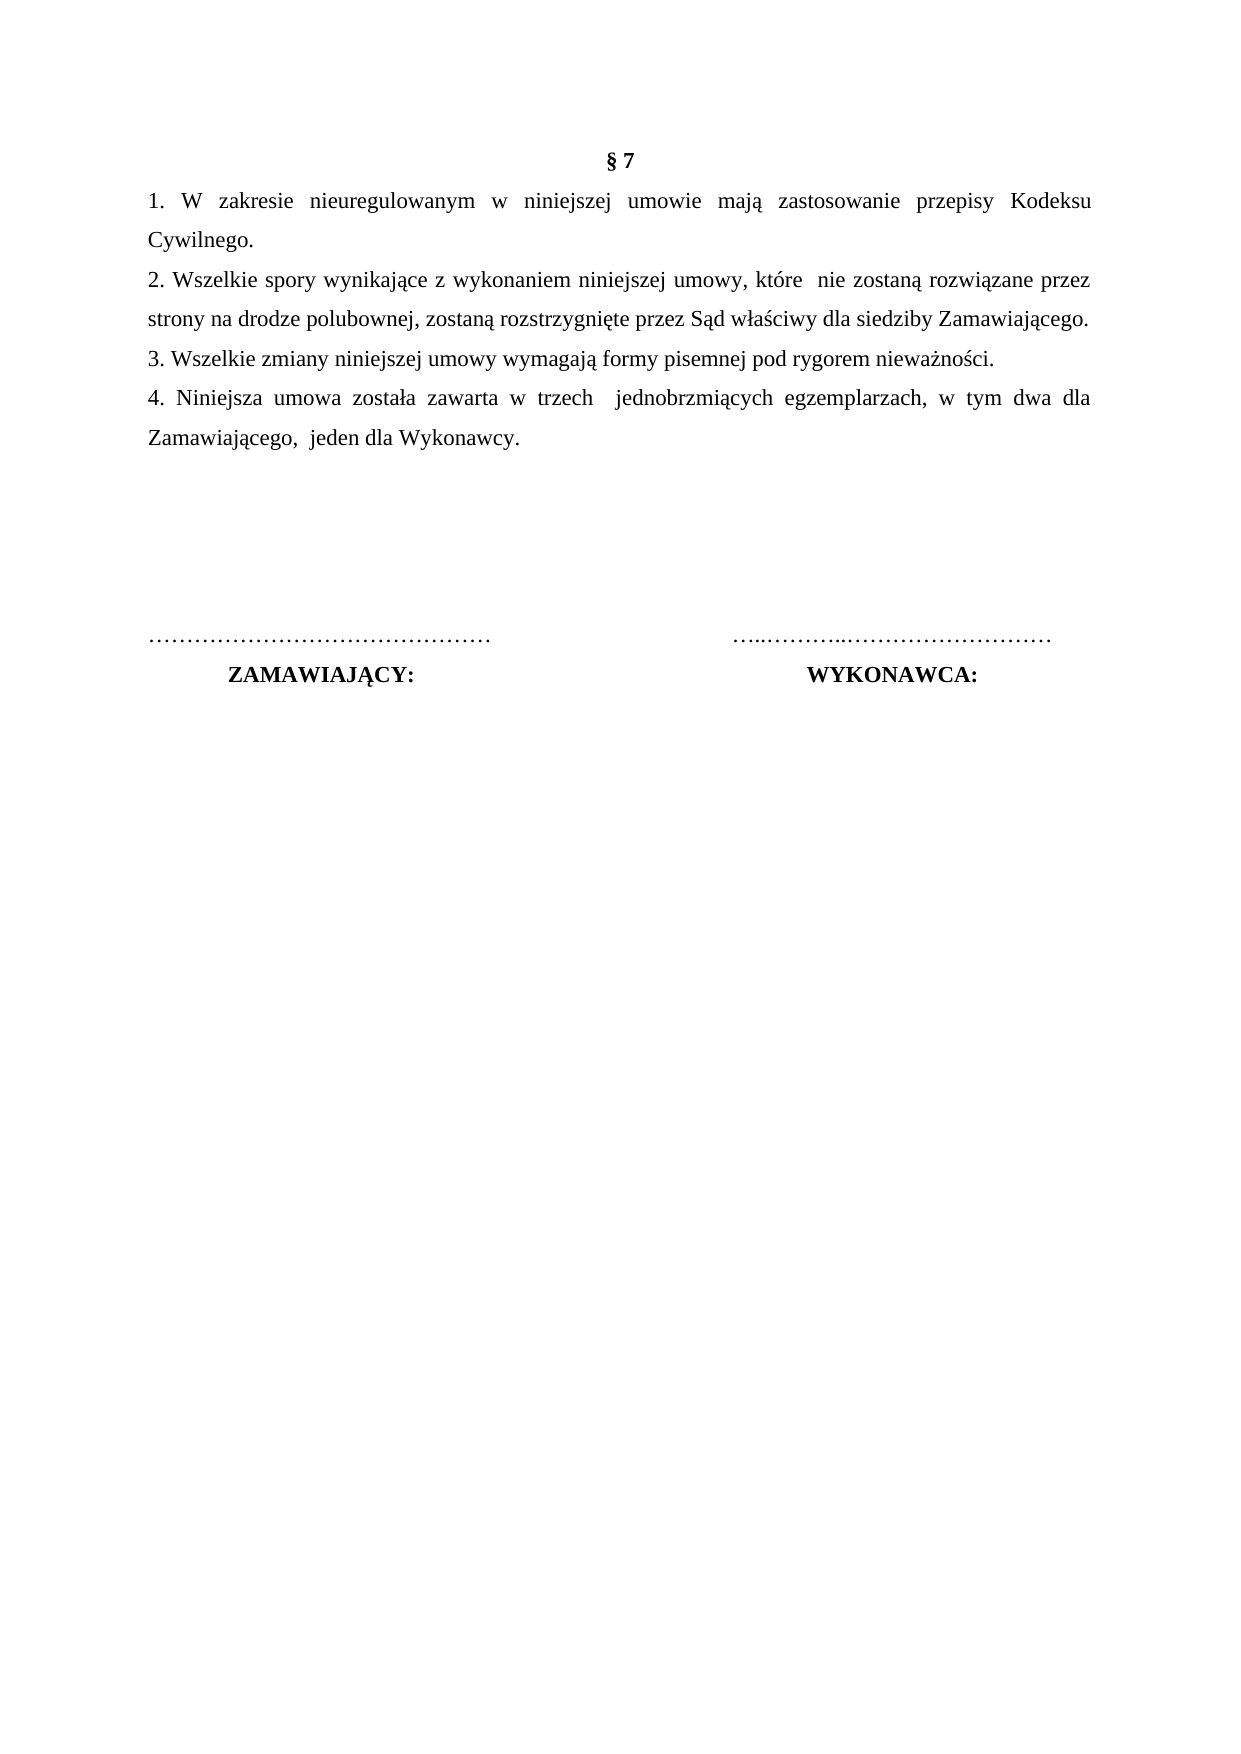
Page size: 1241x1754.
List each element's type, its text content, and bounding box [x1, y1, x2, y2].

text 2. Wszelkie spory wynikające z wykonaniem niniejszej umowy, które nie zostaną rozwiązane przez strony na drodze polubownej, zostaną rozstrzygnięte przez Sąd właściwy dla siedziby Zamawiającego. [148, 266, 1093, 332]
text 1. W zakresie nieuregulowanym w niniejszej umowie mają zastosowanie przepisy Kodeksu Cywilnego. [148, 187, 1093, 253]
text § 7 [148, 148, 1093, 174]
text 4. Niniejsza umowa została zawarta w trzech jednobrzmiących egzemplarzach, w tym dwa dla Zamawiającego, jeden dla Wykonawcy. [148, 384, 1093, 450]
text 3. Wszelkie zmiany niniejszej umowy wymagają formy pisemnej pod rygorem nieważności. [148, 345, 1093, 371]
text ……………………………………… …..………..……………………… [148, 621, 1093, 648]
text ZAMAWIAJĄCY: WYKONAWCA: [148, 661, 1093, 687]
